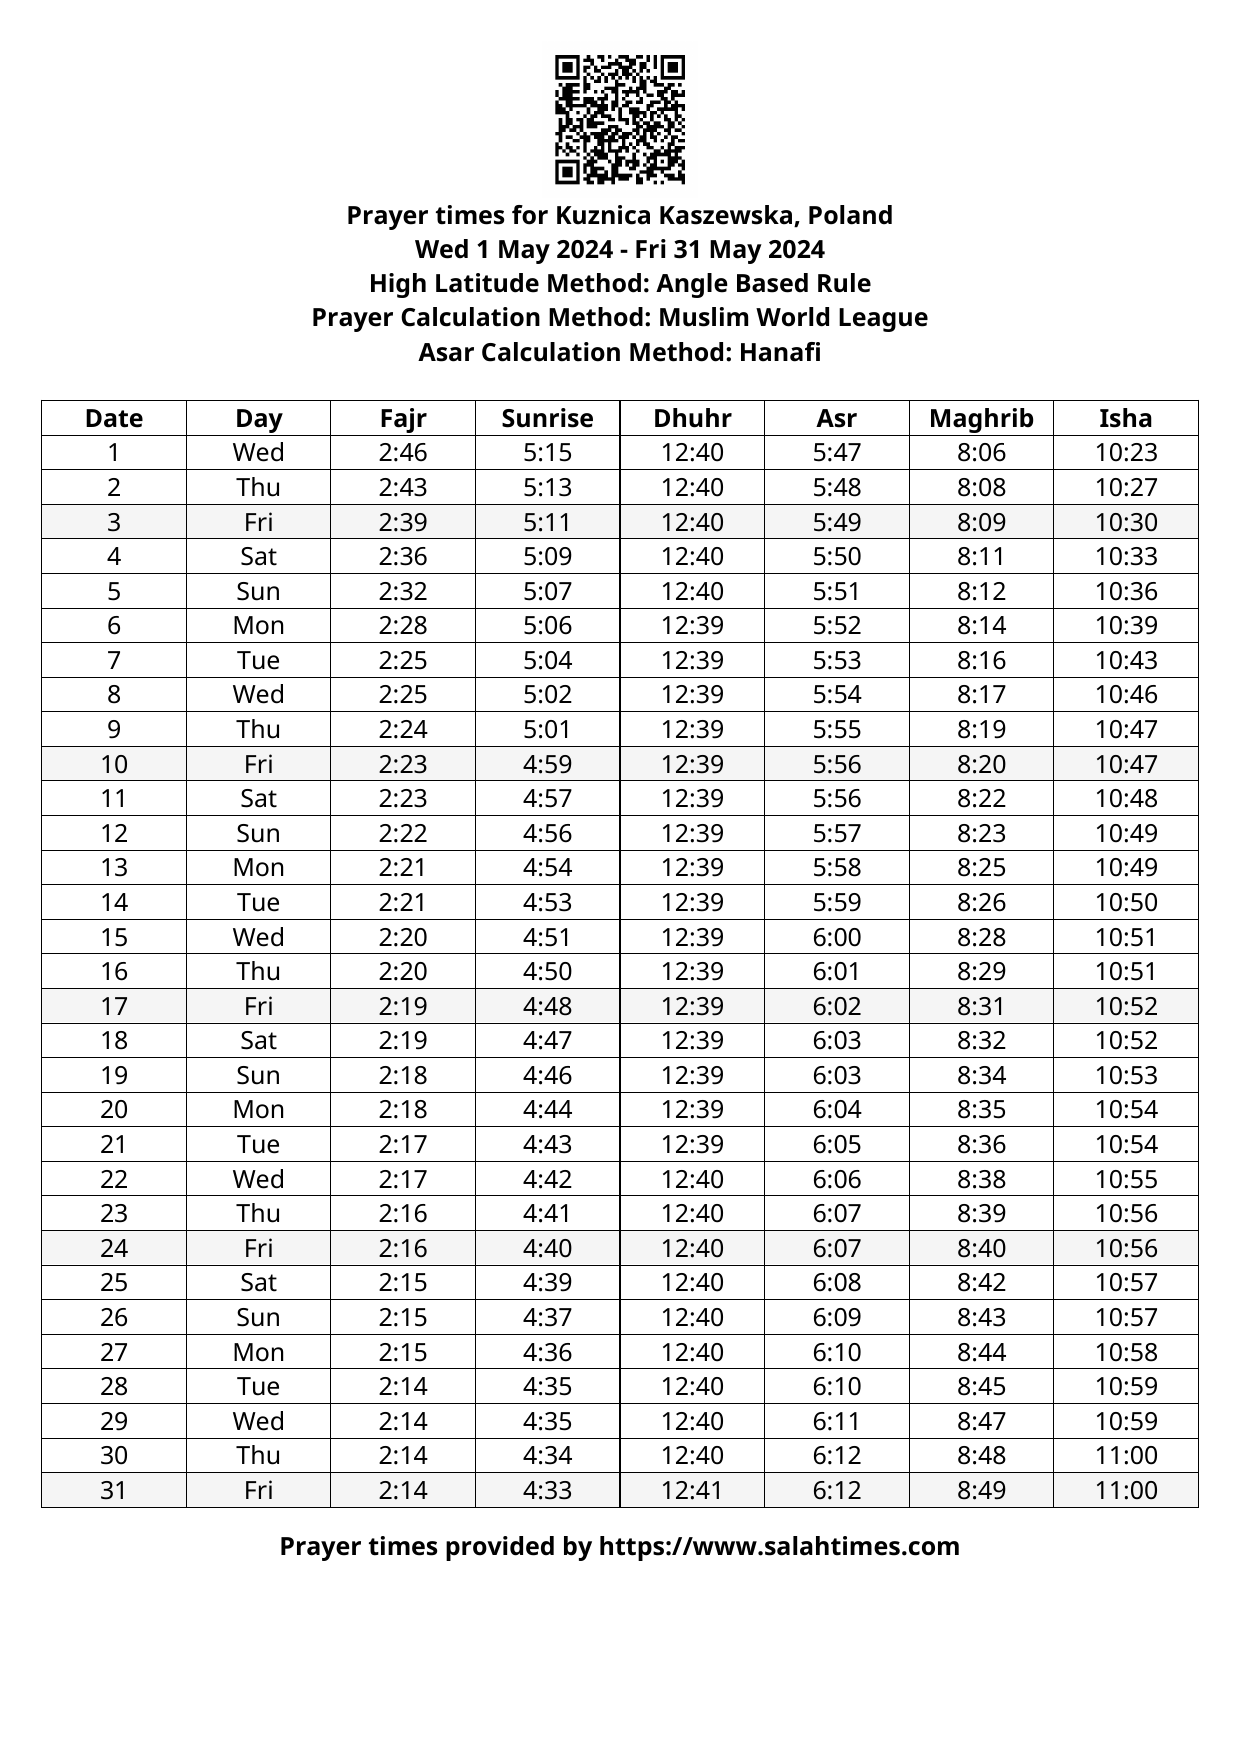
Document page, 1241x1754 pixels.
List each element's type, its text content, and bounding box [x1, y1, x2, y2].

table_cell Mon [187, 1093, 330, 1126]
table_cell Fri [187, 505, 330, 538]
table_cell 18 [42, 1024, 186, 1057]
table_cell 5:51 [765, 574, 909, 607]
table_cell 2:17 [331, 1127, 475, 1161]
table_cell 4:34 [476, 1439, 619, 1472]
table_cell 10:27 [1054, 470, 1198, 504]
table_cell 5:15 [476, 436, 619, 469]
table_cell 12:39 [621, 609, 764, 642]
table_cell Wed [187, 1404, 330, 1437]
table_cell 12:40 [621, 1196, 764, 1230]
table_header Sunrise [476, 401, 619, 434]
table_cell 4:42 [476, 1162, 619, 1195]
table_cell 8:48 [910, 1439, 1053, 1472]
table_cell 10:58 [1054, 1335, 1198, 1368]
table_cell 2:17 [331, 1162, 475, 1195]
table_cell 2:24 [331, 712, 475, 746]
table_cell 8:20 [910, 747, 1053, 780]
table_cell 10:57 [1054, 1300, 1198, 1334]
table_cell 4:51 [476, 920, 619, 953]
table_cell 5:59 [765, 885, 909, 919]
table_cell 5:56 [765, 747, 909, 780]
picture [542, 41, 699, 198]
table_cell 8:42 [910, 1266, 1053, 1299]
table_cell 5:04 [476, 643, 619, 677]
table_cell 12:41 [621, 1473, 764, 1507]
table_cell 5:47 [765, 436, 909, 469]
table_cell 2:25 [331, 643, 475, 677]
table_cell 2:14 [331, 1404, 475, 1437]
table_cell 10:53 [1054, 1058, 1198, 1092]
table_header Date [42, 401, 186, 434]
table_cell 8:31 [910, 989, 1053, 1022]
table_cell 10:56 [1054, 1196, 1198, 1230]
table_cell 10:51 [1054, 954, 1198, 988]
table_cell 12:39 [621, 781, 764, 815]
table_cell 10:59 [1054, 1369, 1198, 1403]
table_cell 2:32 [331, 574, 475, 607]
table_cell Sun [187, 1058, 330, 1092]
table_cell Fri [187, 989, 330, 1022]
table_cell 6 [42, 609, 186, 642]
table_cell 2:25 [331, 678, 475, 711]
table_cell 5:56 [765, 781, 909, 815]
table_cell Fri [187, 747, 330, 780]
table_cell Sat [187, 781, 330, 815]
table_cell 10:33 [1054, 539, 1198, 573]
table_cell 12:39 [621, 1093, 764, 1126]
table_header Dhuhr [621, 401, 764, 434]
table_cell 4:40 [476, 1231, 619, 1264]
table_cell Sat [187, 1024, 330, 1057]
table_cell 12:39 [621, 954, 764, 988]
table_cell 10:48 [1054, 781, 1198, 815]
table_cell Tue [187, 1127, 330, 1161]
table_cell 2:16 [331, 1196, 475, 1230]
table_cell 10:46 [1054, 678, 1198, 711]
table_cell 11:00 [1054, 1439, 1198, 1472]
table_cell 6:00 [765, 920, 909, 953]
table_cell 2:23 [331, 747, 475, 780]
table_cell 4:46 [476, 1058, 619, 1092]
table_cell 15 [42, 920, 186, 953]
table_header Day [187, 401, 330, 434]
table_cell Wed [187, 678, 330, 711]
table_cell 5:06 [476, 609, 619, 642]
table_cell 4:33 [476, 1473, 619, 1507]
table_cell Mon [187, 609, 330, 642]
table_cell Sun [187, 1300, 330, 1334]
table_cell 5 [42, 574, 186, 607]
table_cell 8:36 [910, 1127, 1053, 1161]
table_cell 6:04 [765, 1093, 909, 1126]
table_cell Wed [187, 1162, 330, 1195]
table_cell 2:20 [331, 920, 475, 953]
table_cell 12:40 [621, 1439, 764, 1472]
table_cell 5:48 [765, 470, 909, 504]
table_cell 12:40 [621, 539, 764, 573]
table_cell Sat [187, 539, 330, 573]
table_cell 6:11 [765, 1404, 909, 1437]
table_cell Sat [187, 1266, 330, 1299]
table_cell 9 [42, 712, 186, 746]
table_cell 12:39 [621, 712, 764, 746]
table_cell 5:11 [476, 505, 619, 538]
table_cell Wed [187, 436, 330, 469]
table_cell 2:36 [331, 539, 475, 573]
table_cell 8:25 [910, 851, 1053, 884]
table_cell 4:57 [476, 781, 619, 815]
table_cell 4:44 [476, 1093, 619, 1126]
table_cell 8:08 [910, 470, 1053, 504]
table_cell 8:38 [910, 1162, 1053, 1195]
table_cell 10:59 [1054, 1404, 1198, 1437]
table_cell 8:35 [910, 1093, 1053, 1126]
table_cell Sun [187, 816, 330, 849]
table_cell 6:07 [765, 1196, 909, 1230]
table_cell 13 [42, 851, 186, 884]
table_cell 12:39 [621, 643, 764, 677]
table_cell 8:09 [910, 505, 1053, 538]
text High Latitude Method: Angle Based Rule [42, 266, 1198, 300]
table_cell 2:28 [331, 609, 475, 642]
table_cell Fri [187, 1473, 330, 1507]
text Wed 1 May 2024 - Fri 31 May 2024 [42, 232, 1198, 266]
table_cell 5:58 [765, 851, 909, 884]
table_cell 5:57 [765, 816, 909, 849]
table_cell 6:10 [765, 1369, 909, 1403]
table_cell 6:09 [765, 1300, 909, 1334]
table_cell 11 [42, 781, 186, 815]
table_cell 2:43 [331, 470, 475, 504]
table_cell 5:52 [765, 609, 909, 642]
table_cell 5:07 [476, 574, 619, 607]
table_cell 10:57 [1054, 1266, 1198, 1299]
table_cell 28 [42, 1369, 186, 1403]
table_cell 4:41 [476, 1196, 619, 1230]
table_cell 5:13 [476, 470, 619, 504]
table_cell 29 [42, 1404, 186, 1437]
table_cell 8:19 [910, 712, 1053, 746]
table_cell 12:39 [621, 747, 764, 780]
table_cell 2:15 [331, 1335, 475, 1368]
table_cell 4:53 [476, 885, 619, 919]
table_cell 10:23 [1054, 436, 1198, 469]
table_cell 31 [42, 1473, 186, 1507]
table_cell 12 [42, 816, 186, 849]
table_cell 8:32 [910, 1024, 1053, 1057]
table_cell 12:40 [621, 1335, 764, 1368]
table_cell 4:37 [476, 1300, 619, 1334]
table_cell Fri [187, 1231, 330, 1264]
table_cell 8:12 [910, 574, 1053, 607]
table_cell 8:49 [910, 1473, 1053, 1507]
table_cell 2:18 [331, 1093, 475, 1126]
text Prayer times for Kuznica Kaszewska, Poland [42, 198, 1198, 232]
table_cell 8 [42, 678, 186, 711]
table_cell 2:14 [331, 1473, 475, 1507]
table_cell 10:36 [1054, 574, 1198, 607]
table_cell Sun [187, 574, 330, 607]
table_cell Thu [187, 470, 330, 504]
table_cell 12:40 [621, 574, 764, 607]
table_cell Wed [187, 920, 330, 953]
table_cell 12:39 [621, 678, 764, 711]
table_cell 8:23 [910, 816, 1053, 849]
table_cell 2:21 [331, 851, 475, 884]
table_cell 2:14 [331, 1439, 475, 1472]
table_cell 5:01 [476, 712, 619, 746]
table_cell 10:51 [1054, 920, 1198, 953]
table_cell 8:47 [910, 1404, 1053, 1437]
table_cell 2 [42, 470, 186, 504]
table_cell 6:05 [765, 1127, 909, 1161]
table_cell 4:47 [476, 1024, 619, 1057]
table_cell 2:23 [331, 781, 475, 815]
table_cell 12:40 [621, 505, 764, 538]
table_cell 2:46 [331, 436, 475, 469]
table_cell 10:43 [1054, 643, 1198, 677]
table_header Isha [1054, 401, 1198, 434]
table_cell Thu [187, 712, 330, 746]
table_cell 8:17 [910, 678, 1053, 711]
table_cell 10:56 [1054, 1231, 1198, 1264]
table_cell 2:18 [331, 1058, 475, 1092]
table_cell 8:26 [910, 885, 1053, 919]
table_cell 2:22 [331, 816, 475, 849]
table_cell 5:53 [765, 643, 909, 677]
table_cell 4:59 [476, 747, 619, 780]
table_cell 10:52 [1054, 1024, 1198, 1057]
table_cell Tue [187, 885, 330, 919]
table_cell 6:10 [765, 1335, 909, 1368]
table_header Asr [765, 401, 909, 434]
table_cell 10:30 [1054, 505, 1198, 538]
table_cell 8:28 [910, 920, 1053, 953]
table_cell 12:39 [621, 816, 764, 849]
table_cell Mon [187, 851, 330, 884]
table_cell 6:02 [765, 989, 909, 1022]
table_cell 5:50 [765, 539, 909, 573]
table_cell 6:03 [765, 1024, 909, 1057]
table_cell 10 [42, 747, 186, 780]
table_cell 5:49 [765, 505, 909, 538]
table_cell 10:39 [1054, 609, 1198, 642]
table_cell 4:39 [476, 1266, 619, 1299]
table_cell 8:39 [910, 1196, 1053, 1230]
table_cell 2:15 [331, 1300, 475, 1334]
table_cell Tue [187, 643, 330, 677]
table_cell 2:19 [331, 989, 475, 1022]
table_cell 8:45 [910, 1369, 1053, 1403]
table_cell 12:39 [621, 851, 764, 884]
table_cell 12:40 [621, 1231, 764, 1264]
table_cell 22 [42, 1162, 186, 1195]
table_cell 26 [42, 1300, 186, 1334]
table_cell 30 [42, 1439, 186, 1472]
table_cell 1 [42, 436, 186, 469]
table_cell 12:40 [621, 1404, 764, 1437]
table_cell Mon [187, 1335, 330, 1368]
table_cell 8:44 [910, 1335, 1053, 1368]
table_cell 16 [42, 954, 186, 988]
table_cell 20 [42, 1093, 186, 1126]
table_cell 10:49 [1054, 851, 1198, 884]
table_cell 23 [42, 1196, 186, 1230]
table_cell Thu [187, 1439, 330, 1472]
table_cell 8:40 [910, 1231, 1053, 1264]
table_cell 10:49 [1054, 816, 1198, 849]
text Prayer times provided by https://www.salahtimes.com [42, 1528, 1198, 1563]
table_cell 2:14 [331, 1369, 475, 1403]
table_cell 4 [42, 539, 186, 573]
table_cell 25 [42, 1266, 186, 1299]
table_cell 12:40 [621, 1266, 764, 1299]
table_cell 2:21 [331, 885, 475, 919]
table_cell 6:03 [765, 1058, 909, 1092]
table_cell 4:48 [476, 989, 619, 1022]
table_cell 6:06 [765, 1162, 909, 1195]
table_cell 17 [42, 989, 186, 1022]
table_cell 8:16 [910, 643, 1053, 677]
table_cell Thu [187, 1196, 330, 1230]
table_cell Tue [187, 1369, 330, 1403]
table_cell 6:07 [765, 1231, 909, 1264]
table_cell 12:39 [621, 989, 764, 1022]
table_cell 12:39 [621, 1024, 764, 1057]
table_cell 8:22 [910, 781, 1053, 815]
table_cell 6:01 [765, 954, 909, 988]
table_cell 12:40 [621, 1300, 764, 1334]
table_cell 5:54 [765, 678, 909, 711]
table_cell 4:50 [476, 954, 619, 988]
table_cell 5:02 [476, 678, 619, 711]
table_cell 8:11 [910, 539, 1053, 573]
table_cell 24 [42, 1231, 186, 1264]
table_cell 5:09 [476, 539, 619, 573]
table_header Maghrib [910, 401, 1053, 434]
table_cell 12:39 [621, 920, 764, 953]
table_cell 3 [42, 505, 186, 538]
table_cell 10:54 [1054, 1093, 1198, 1126]
table_header Fajr [331, 401, 475, 434]
table_cell 8:14 [910, 609, 1053, 642]
table_cell 19 [42, 1058, 186, 1092]
table_cell 21 [42, 1127, 186, 1161]
table_cell 12:40 [621, 436, 764, 469]
table_cell 12:40 [621, 470, 764, 504]
table_cell 5:55 [765, 712, 909, 746]
table_cell 10:54 [1054, 1127, 1198, 1161]
table_cell 4:56 [476, 816, 619, 849]
table_cell 8:06 [910, 436, 1053, 469]
text Prayer Calculation Method: Muslim World League [42, 300, 1198, 334]
table_cell 12:40 [621, 1162, 764, 1195]
table_cell 8:29 [910, 954, 1053, 988]
table_cell 10:47 [1054, 712, 1198, 746]
table_cell 4:35 [476, 1369, 619, 1403]
table_cell 7 [42, 643, 186, 677]
table_cell 8:43 [910, 1300, 1053, 1334]
table_cell 12:40 [621, 1369, 764, 1403]
table_cell 12:39 [621, 1127, 764, 1161]
table_cell 6:12 [765, 1439, 909, 1472]
table_cell Thu [187, 954, 330, 988]
table_cell 10:47 [1054, 747, 1198, 780]
table_cell 10:52 [1054, 989, 1198, 1022]
table_cell 27 [42, 1335, 186, 1368]
table_cell 2:15 [331, 1266, 475, 1299]
text Asar Calculation Method: Hanafi [42, 334, 1198, 368]
table_cell 12:39 [621, 1058, 764, 1092]
table_cell 11:00 [1054, 1473, 1198, 1507]
table_cell 2:19 [331, 1024, 475, 1057]
table_cell 4:35 [476, 1404, 619, 1437]
table_cell 4:54 [476, 851, 619, 884]
table_cell 10:55 [1054, 1162, 1198, 1195]
table_cell 4:36 [476, 1335, 619, 1368]
table_cell 12:39 [621, 885, 764, 919]
table_cell 6:08 [765, 1266, 909, 1299]
table_cell 4:43 [476, 1127, 619, 1161]
table_cell 10:50 [1054, 885, 1198, 919]
table_cell 6:12 [765, 1473, 909, 1507]
table_cell 2:20 [331, 954, 475, 988]
table_cell 14 [42, 885, 186, 919]
table_cell 8:34 [910, 1058, 1053, 1092]
table_cell 2:39 [331, 505, 475, 538]
table_cell 2:16 [331, 1231, 475, 1264]
